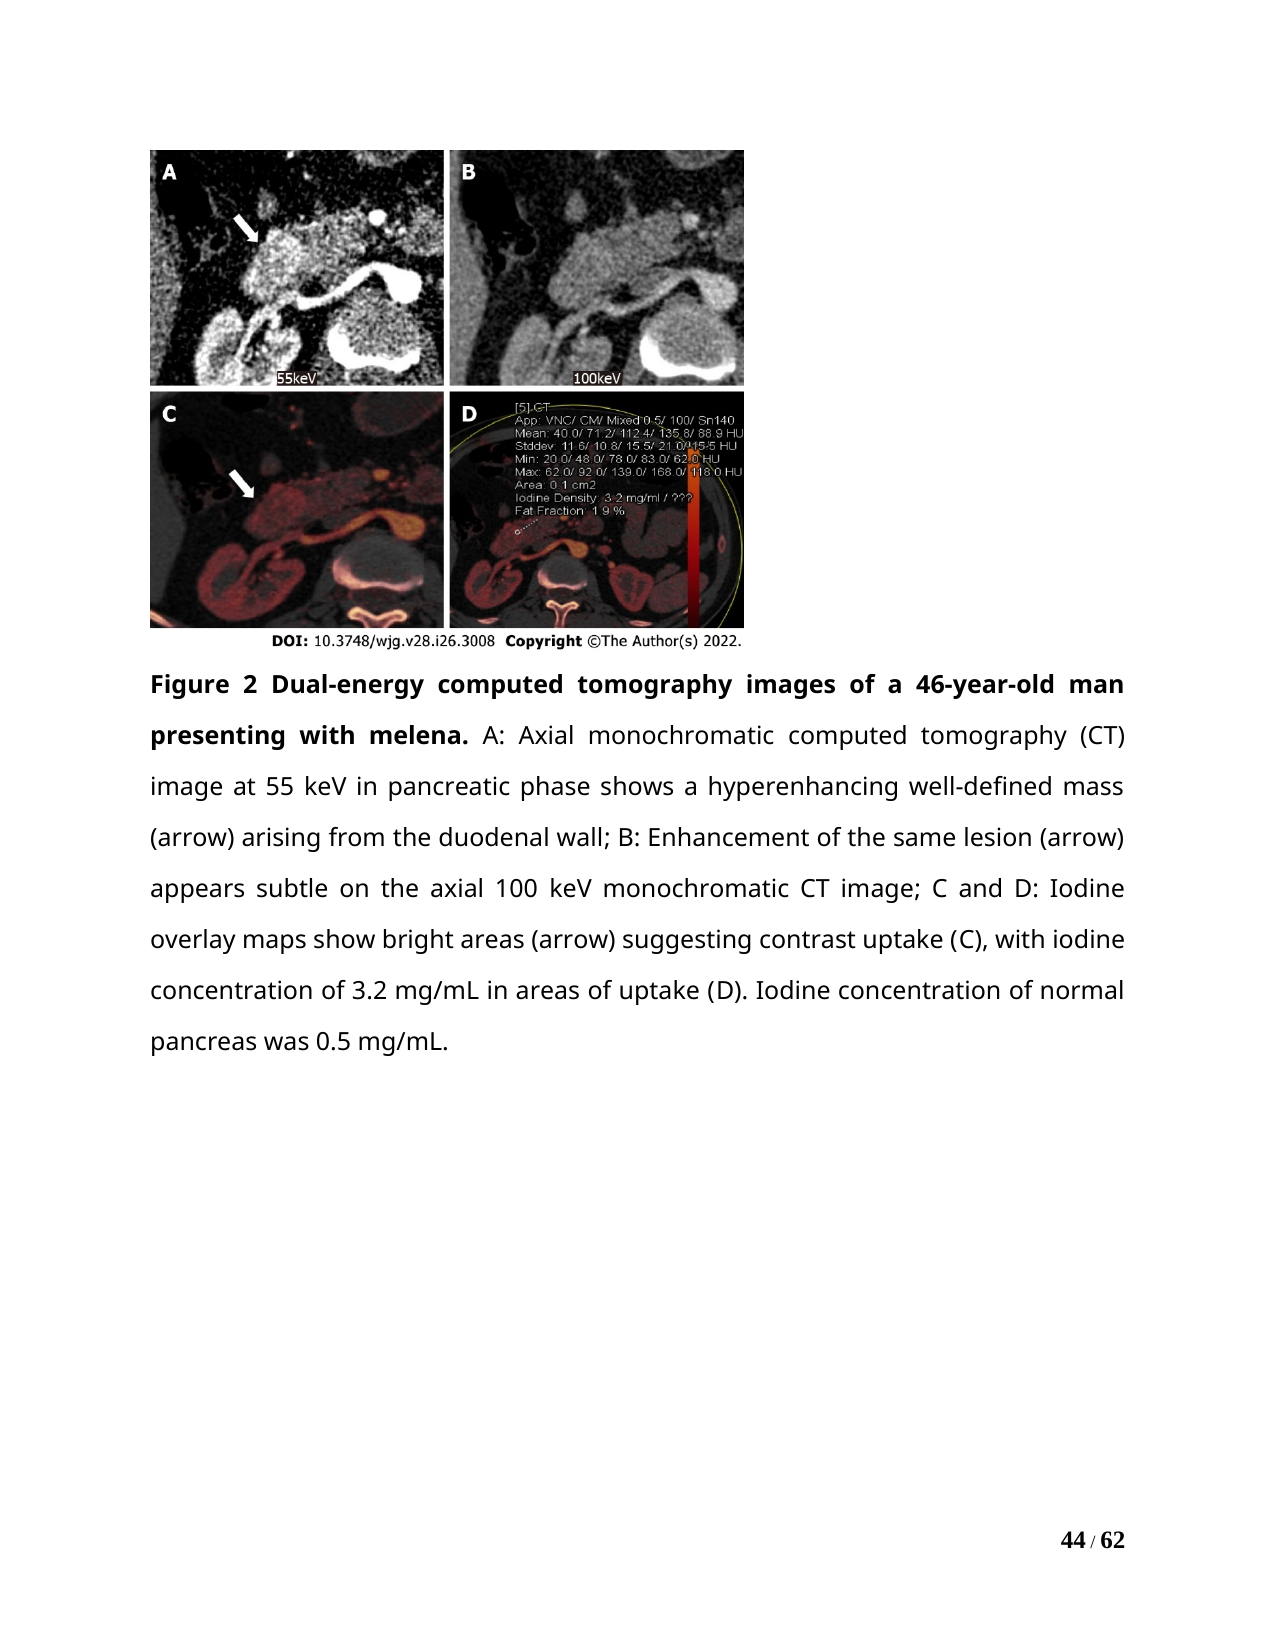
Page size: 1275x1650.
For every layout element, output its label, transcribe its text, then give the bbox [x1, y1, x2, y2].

text Figure 2 Dual-energy computed tomography images of a 46-year-old man presenting with melena. A: Axial monochromatic computed tomography (CT) image at 55 keV in pancreatic phase shows a hyperenhancing well-defined mass (arrow) arising from the duodenal wall; B: Enhancement of the same lesion (arrow) appears subtle on the axial 100 keV monochromatic CT image; C and D: Iodine overlay maps show bright areas (arrow) suggesting contrast uptake (C), with iodine concentration of 3.2 mg/mL in areas of uptake (D). Iodine concentration of normal pancreas was 0.5 mg/mL. [150, 666, 1125, 1058]
picture [150, 150, 744, 652]
